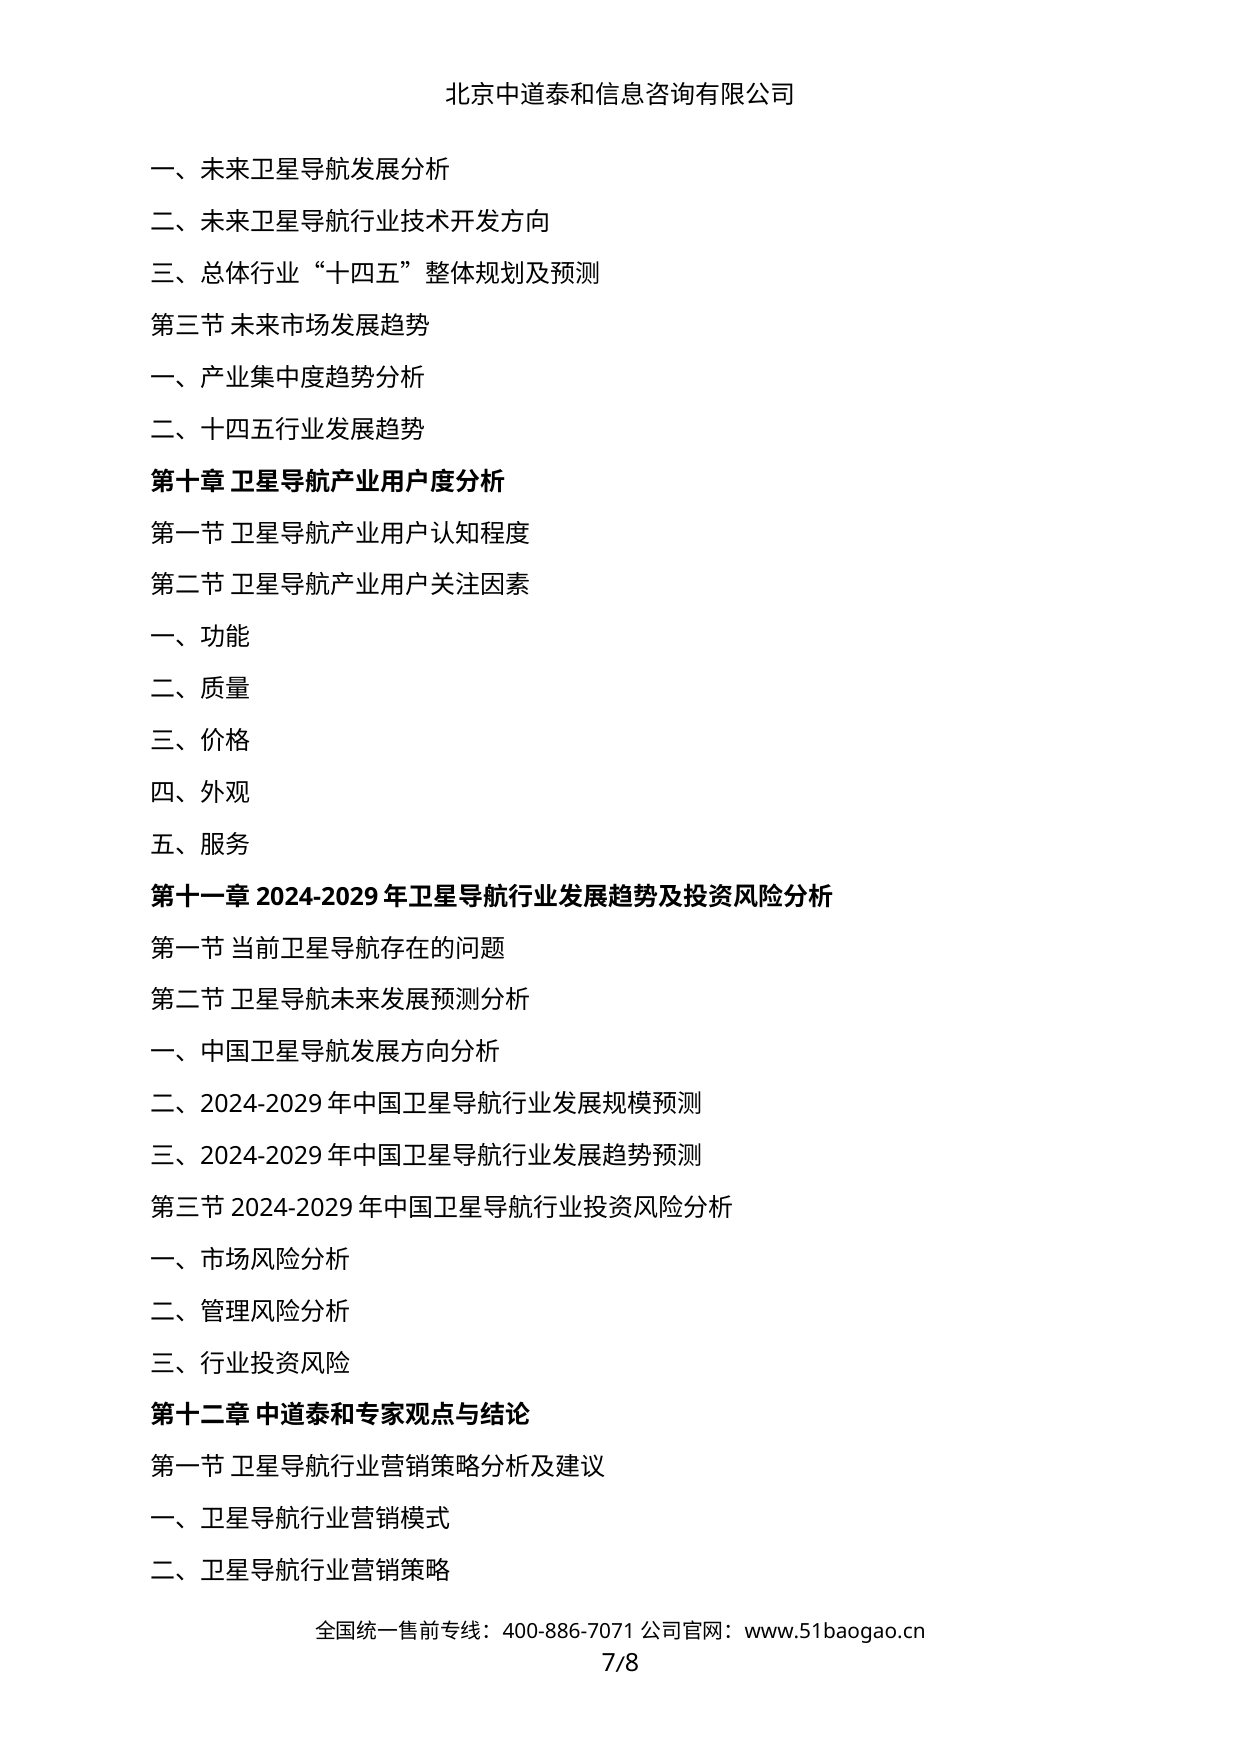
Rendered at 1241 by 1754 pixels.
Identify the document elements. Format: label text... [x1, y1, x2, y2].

text 二、质量 [150, 669, 1090, 705]
text 第十一章 2024-2029年卫星导航行业发展趋势及投资风险分析 [150, 876, 1090, 912]
text 三、行业投资风险 [150, 1343, 1090, 1379]
text 二、卫星导航行业营销策略 [150, 1551, 1090, 1587]
text 二、2024-2029年中国卫星导航行业发展规模预测 [150, 1084, 1090, 1120]
text 第三节 未来市场发展趋势 [150, 306, 1090, 342]
text 第一节 卫星导航行业营销策略分析及建议 [150, 1447, 1090, 1483]
text 第二节 卫星导航产业用户关注因素 [150, 565, 1090, 601]
text 四、外观 [150, 772, 1090, 809]
text 二、未来卫星导航行业技术开发方向 [150, 202, 1090, 238]
text 一、市场风险分析 [150, 1239, 1090, 1276]
text 一、未来卫星导航发展分析 [150, 150, 1090, 186]
text 第十章 卫星导航产业用户度分析 [150, 461, 1090, 497]
text 一、卫星导航行业营销模式 [150, 1499, 1090, 1535]
text 二、十四五行业发展趋势 [150, 409, 1090, 446]
text 一、产业集中度趋势分析 [150, 357, 1090, 394]
text 第二节 卫星导航未来发展预测分析 [150, 980, 1090, 1016]
text 三、2024-2029年中国卫星导航行业发展趋势预测 [150, 1136, 1090, 1172]
text 一、功能 [150, 617, 1090, 653]
text 一、中国卫星导航发展方向分析 [150, 1032, 1090, 1068]
text 第三节 2024-2029年中国卫星导航行业投资风险分析 [150, 1187, 1090, 1224]
text 第一节 卫星导航产业用户认知程度 [150, 513, 1090, 549]
text 三、价格 [150, 721, 1090, 757]
text 三、总体行业“十四五”整体规划及预测 [150, 254, 1090, 290]
text 第十二章 中道泰和专家观点与结论 [150, 1395, 1090, 1431]
text 五、服务 [150, 824, 1090, 861]
text 二、管理风险分析 [150, 1291, 1090, 1327]
text 第一节 当前卫星导航存在的问题 [150, 928, 1090, 964]
